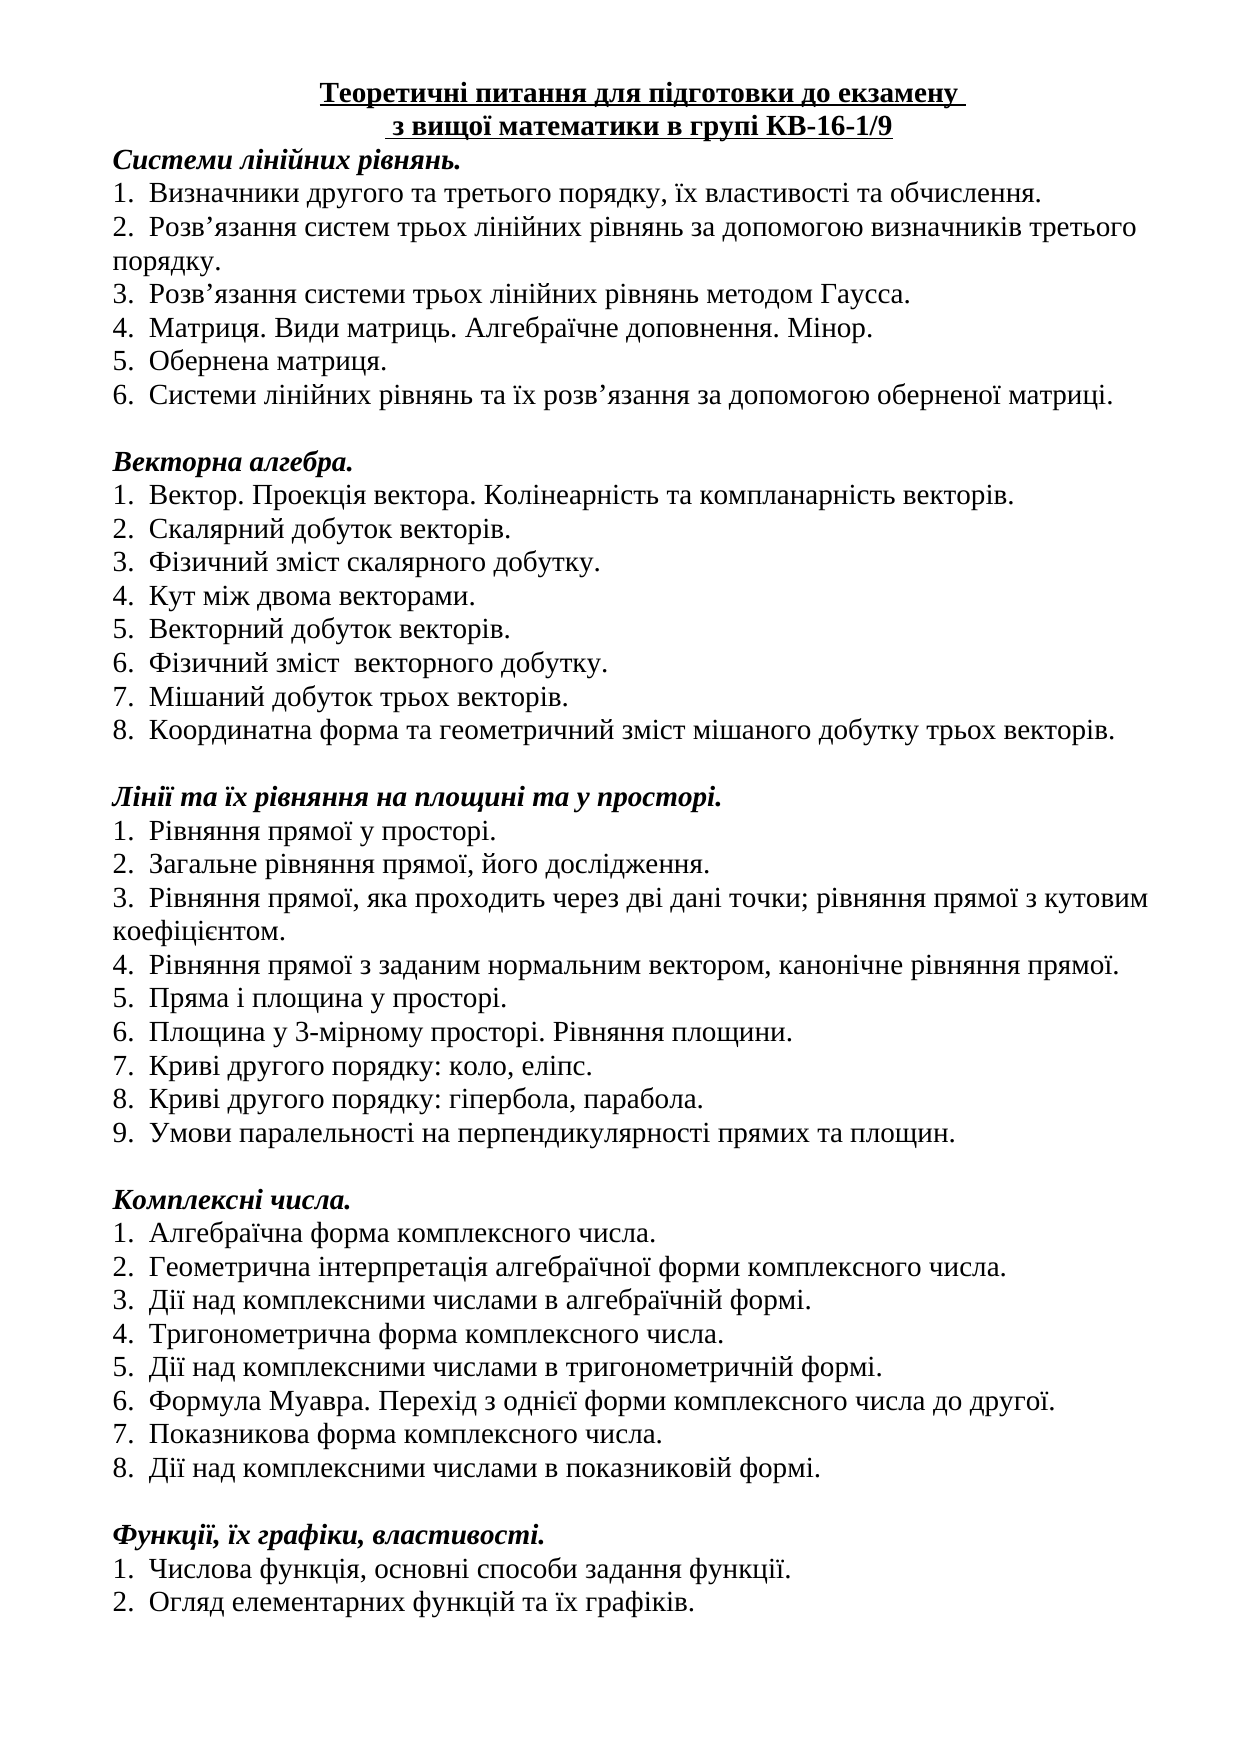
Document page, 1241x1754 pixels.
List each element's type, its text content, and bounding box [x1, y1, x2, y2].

list Площина y 3-мірному просторі. Рівняння площини. [112, 1014, 1165, 1048]
list Дії над комплексними числами в тригонометричній формі. [112, 1349, 1165, 1383]
list Формула Муавра. Перехід з однієї форми комплексного числа до другої. [112, 1383, 1165, 1417]
list Дії над комплексними числами в показниковій формі. [112, 1450, 1165, 1484]
list Рівняння прямої у просторі. [112, 813, 1165, 846]
list Фізичний зміст векторного добутку. [112, 645, 1165, 679]
text Векторна алгебра. [112, 444, 1165, 477]
list Вектор. Проекція вектора. Колінеарність та компланарність векторів. [112, 477, 1165, 511]
text Функції, їх графіки, властивості. [112, 1517, 1165, 1551]
list Розв’язання системи трьох лінійних рівнянь методом Гаусса. [112, 276, 1165, 310]
list Обернена матриця. [112, 343, 1165, 377]
list Загальне рівняння прямої, його дослідження. [112, 846, 1165, 880]
text Системи лінійних рівнянь. [112, 142, 1165, 176]
list Дії над комплексними числами в алгебраїчній формі. [112, 1282, 1165, 1316]
list Векторний добуток векторів. [112, 612, 1165, 645]
list Криві другого порядку: коло, еліпс. [112, 1048, 1165, 1081]
list Криві другого порядку: гіпербола, парабола. [112, 1081, 1165, 1115]
text Теоретичні питання для підготовки до екзамену [112, 75, 1165, 108]
list Рівняння прямої з заданим нормальним вектором, канонічне рівняння прямої. [112, 947, 1165, 981]
list Мішаний добуток трьох векторів. [112, 679, 1165, 712]
list Алгебраїчна форма комплексного числа. [112, 1215, 1165, 1249]
list Визначники другого та третього порядку, їх властивості та обчислення. [112, 176, 1165, 209]
text Комплексні числа. [112, 1182, 1165, 1215]
list Координатна форма та геометричний зміст мішаного добутку трьох векторів. [112, 712, 1165, 746]
list Рівняння прямої, яка проходить через дві дані точки; рівняння прямої з кутовим коефіцієнтом. [112, 880, 1165, 947]
list Системи лінійних рівнянь та їх розв’язання за допомогою оберненої матриці. [112, 377, 1165, 410]
list Фізичний зміст скалярного добутку. [112, 544, 1165, 578]
list Геометрична інтерпретація алгебраїчної форми комплексного числа. [112, 1249, 1165, 1282]
list Показникова форма комплексного числа. [112, 1417, 1165, 1450]
list Розв’язання систем трьох лінійних рівнянь за допомогою визначників третього порядку. [112, 209, 1165, 276]
text Лінії та їх рівняння на площині та у просторі. [112, 779, 1165, 813]
list Тригонометрична форма комплексного числа. [112, 1316, 1165, 1349]
list Пряма і площина у просторі. [112, 981, 1165, 1014]
list Матриця. Види матриць. Алгебраїчне доповнення. Мінор. [112, 310, 1165, 343]
list Числова функція, основні способи задання функції. [112, 1551, 1165, 1584]
list Огляд елементарних функцій та їх графіків. [112, 1584, 1165, 1618]
list Скалярний добуток векторів. [112, 511, 1165, 544]
list Кут між двома векторами. [112, 578, 1165, 612]
text з вищої математики в групі КВ-16-1/9 [112, 108, 1165, 142]
list Умови паралельності на перпендикулярності прямих та площин. [112, 1115, 1165, 1148]
